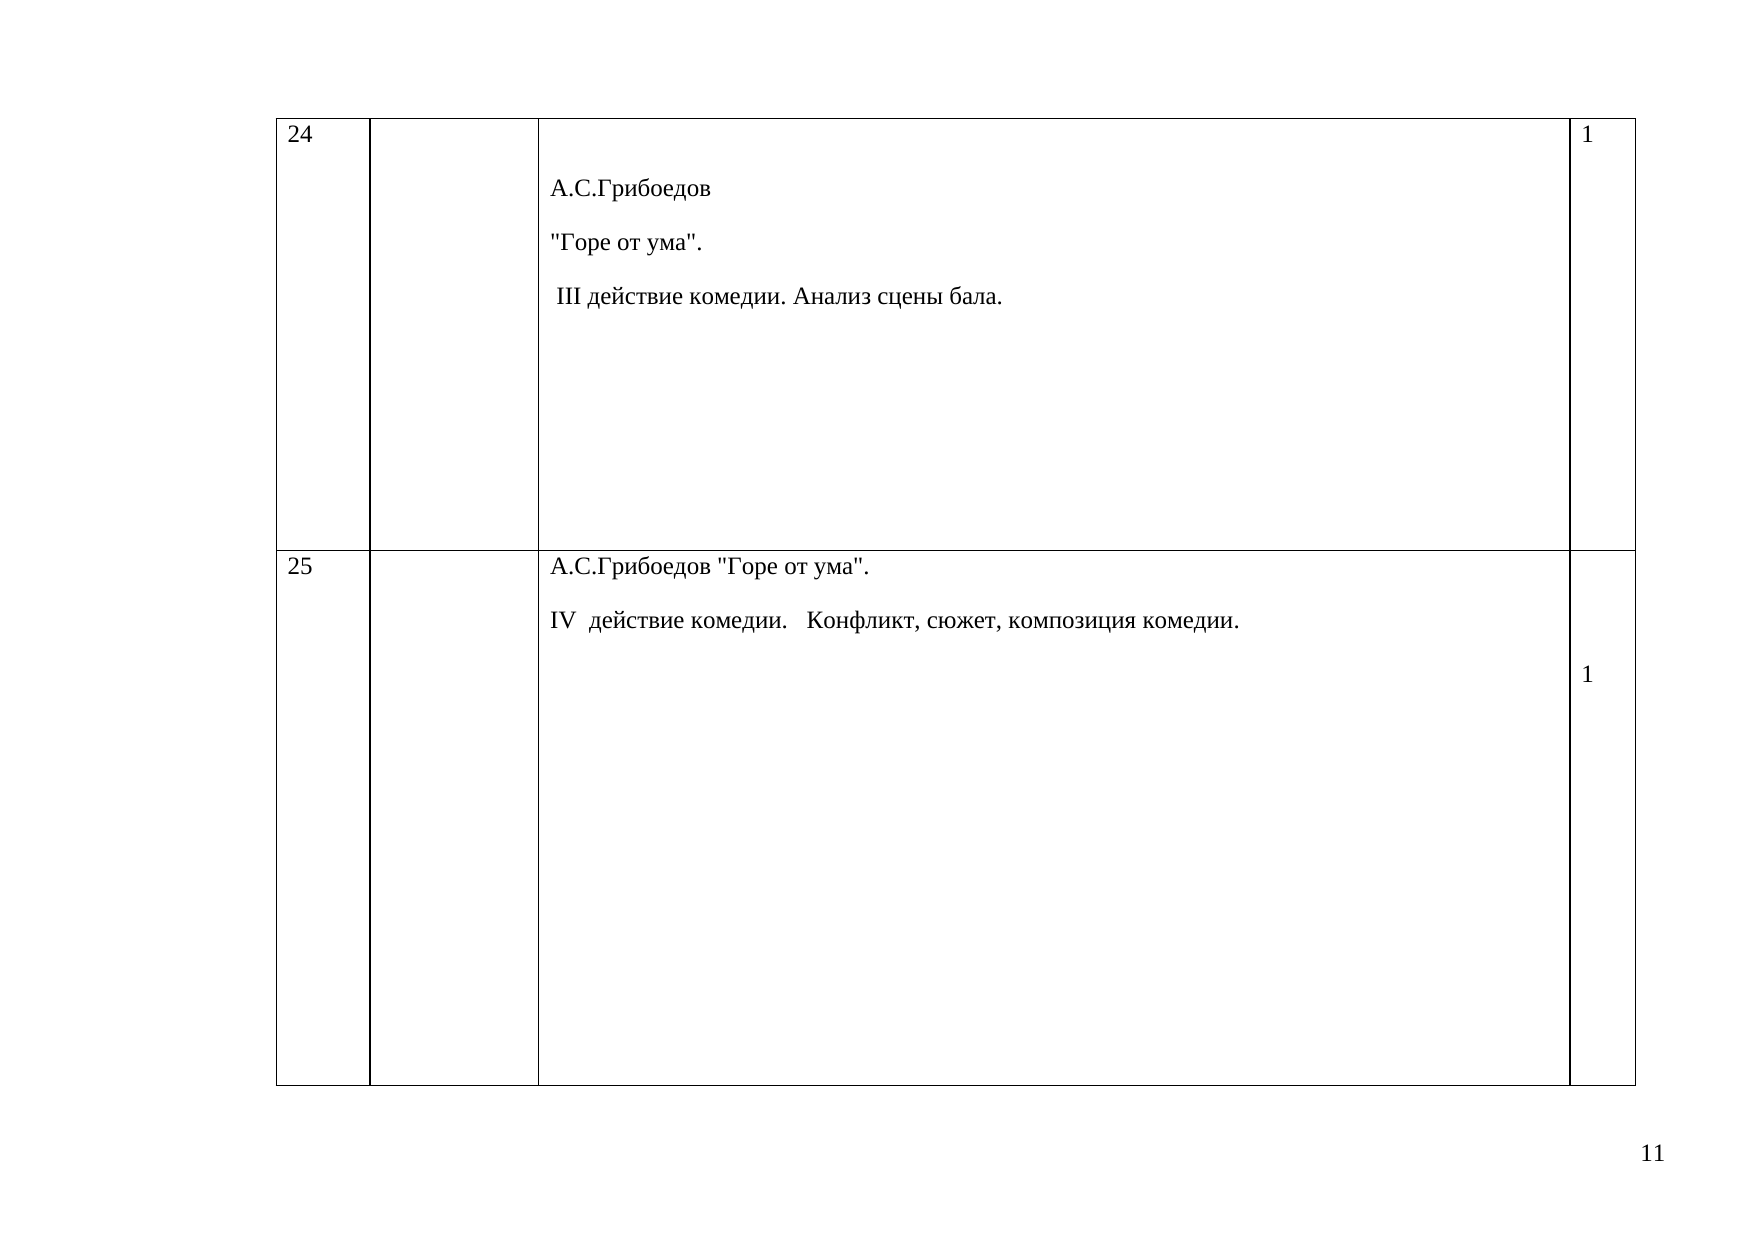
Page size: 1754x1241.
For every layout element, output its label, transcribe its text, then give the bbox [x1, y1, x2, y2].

table_cell А.С.Грибоедов "Горе от ума". IV действие комедии. Конфликт, сюжет, композиция комедии. [539, 551, 1569, 1085]
table_cell [371, 551, 538, 1085]
table_cell 23 24 [277, 119, 369, 550]
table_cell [539, 119, 1569, 550]
table_cell [371, 119, 538, 550]
table_cell 1 1 [1571, 119, 1635, 550]
table_cell 1 [1571, 551, 1635, 1085]
table_cell 25 [277, 551, 369, 1085]
